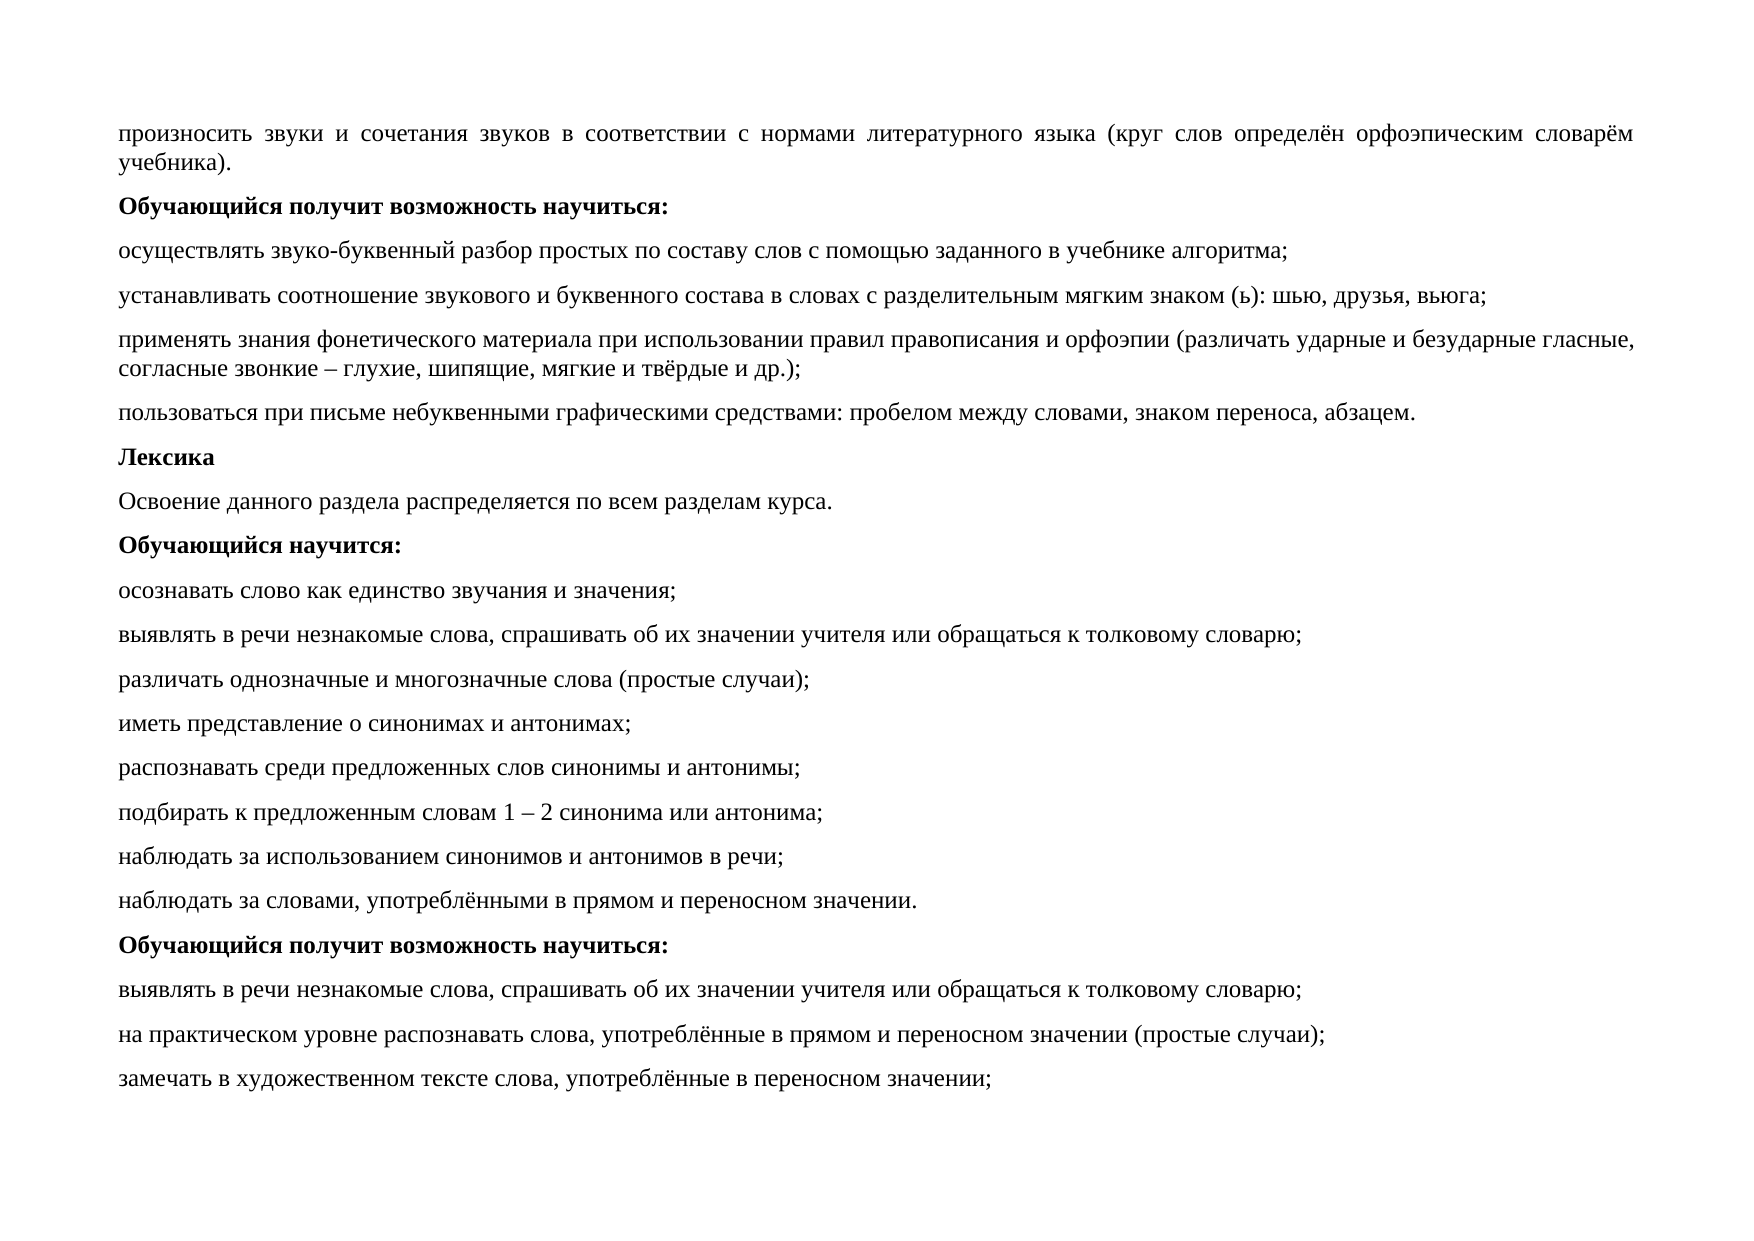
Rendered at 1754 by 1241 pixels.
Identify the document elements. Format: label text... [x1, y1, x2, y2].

text применять знания фонетического материала при использовании правил правописания и орфоэпии (различать ударные и безударные гласные, согласные звонкие – глухие, шипящие, мягкие и твёрдые и др.); [118, 324, 1636, 382]
text Обучающийся получит возможность научиться: [118, 191, 1636, 220]
text Обучающийся научится: [118, 531, 1636, 559]
text Обучающийся получит возможность научиться: [118, 930, 1636, 959]
text наблюдать за словами, употреблёнными в прямом и переносном значении. [118, 886, 1636, 914]
text пользоваться при письме небуквенными графическими средствами: пробелом между словами, знаком переноса, абзацем. [118, 397, 1636, 426]
text Лексика [118, 442, 1636, 471]
text произносить звуки и сочетания звуков в соответствии с нормами литературного языка (круг слов определён орфоэпическим словарём учебника). [118, 118, 1636, 176]
text устанавливать соотношение звукового и буквенного состава в словах с разделительным мягким знаком (ь): шью, друзья, вьюга; [118, 280, 1636, 309]
text замечать в художественном тексте слова, употреблённые в переносном значении; [118, 1063, 1636, 1092]
text выявлять в речи незнакомые слова, спрашивать об их значении учителя или обращаться к толковому словарю; [118, 974, 1636, 1003]
text осуществлять звуко-буквенный разбор простых по составу слов с помощью заданного в учебнике алгоритма; [118, 236, 1636, 264]
text наблюдать за использованием синонимов и антонимов в речи; [118, 841, 1636, 870]
text осознавать слово как единство звучания и значения; [118, 575, 1636, 604]
text на практическом уровне распознавать слова, употреблённые в прямом и переносном значении (простые случаи); [118, 1019, 1636, 1047]
text выявлять в речи незнакомые слова, спрашивать об их значении учителя или обращаться к толковому словарю; [118, 619, 1636, 648]
text различать однозначные и многозначные слова (простые случаи); [118, 664, 1636, 692]
text иметь представление о синонимах и антонимах; [118, 708, 1636, 737]
text распознавать среди предложенных слов синонимы и антонимы; [118, 752, 1636, 781]
text Освоение данного раздела распределяется по всем разделам курса. [118, 486, 1636, 515]
text подбирать к предложенным словам 1 – 2 синонима или антонима; [118, 797, 1636, 826]
